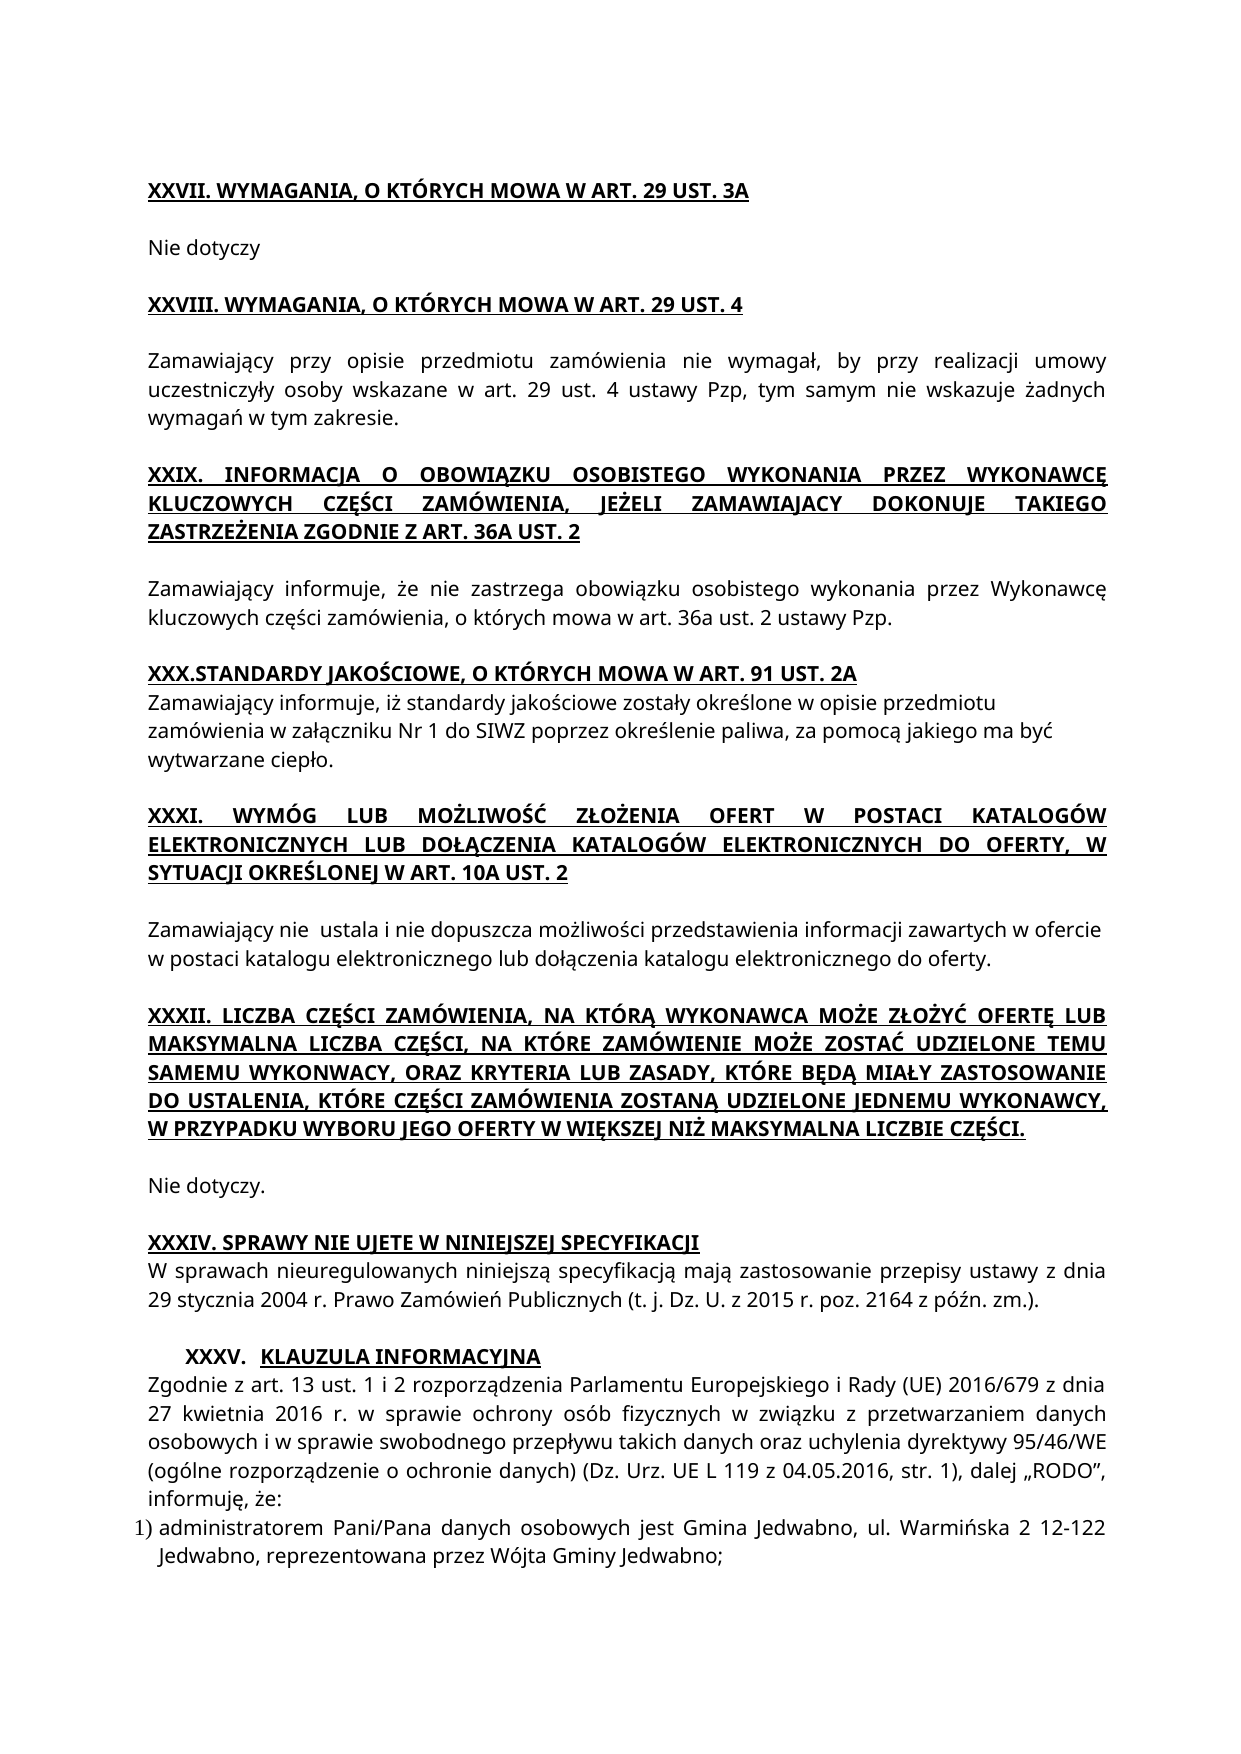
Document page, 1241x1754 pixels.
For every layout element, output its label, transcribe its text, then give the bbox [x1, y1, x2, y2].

text XXIX. INFORMACJA O OBOWIĄZKU OSOBISTEGO WYKONANIA PRZEZ WYKONAWCĘ KLUCZOWYCH CZĘŚCI ZAMÓWIENIA, JEŻELI ZAMAWIAJACY DOKONUJE TAKIEGO ZASTRZEŻENIA ZGODNIE Z ART. 36A UST. 2 [148, 460, 1107, 484]
text Nie dotyczy [148, 233, 1107, 261]
text Zgodnie z art. 13 ust. 1 i 2 rozporządzenia Parlamentu Europejskiego i Rady (UE) 2016/679 z dnia 27 kwietnia 2016 r. w sprawie ochrony osób fizycznych w związku z przetwarzaniem danych osobowych i w sprawie swobodnego przepływu takich danych oraz uchylenia dyrektywy 95/46/WE (ogólne rozporządzenie o ochronie danych) (Dz. Urz. UE L 119 z 04.05.2016, str. 1), dalej „RODO”, informuję, że: [148, 1370, 1107, 1513]
text Zamawiający nie ustala i nie dopuszcza możliwości przedstawienia informacji zawartych w ofercie w postaci katalogu elektronicznego lub dołączenia katalogu elektronicznego do oferty. [148, 915, 1107, 972]
text XXVIII. WYMAGANIA, O KTÓRYCH MOWA W ART. 29 UST. 4 [148, 290, 1107, 318]
text XXX.STANDARDY JAKOŚCIOWE, O KTÓRYCH MOWA W ART. 91 UST. 2A [148, 659, 1107, 688]
text XXXI. WYMÓG LUB MOŻLIWOŚĆ ZŁOŻENIA OFERT W POSTACI KATALOGÓW ELEKTRONICZNYCH LUB DOŁĄCZENIA KATALOGÓW ELEKTRONICZNYCH DO OFERTY, W SYTUACJI OKREŚLONEJ W ART. 10A UST. 2 [148, 827, 1107, 854]
text Zamawiający przy opisie przedmiotu zamówienia nie wymagał, by przy realizacji umowy uczestniczyły osoby wskazane w art. 29 ust. 4 ustawy Pzp, tym samym nie wskazuje żadnych wymagań w tym zakresie. [148, 347, 1107, 432]
text XXIX. INFORMACJA O OBOWIĄZKU OSOBISTEGO WYKONANIA PRZEZ WYKONAWCĘ KLUCZOWYCH CZĘŚCI ZAMÓWIENIA, JEŻELI ZAMAWIAJACY DOKONUJE TAKIEGO ZASTRZEŻENIA ZGODNIE Z ART. 36A UST. 2 [148, 486, 1107, 513]
text XXXII. LICZBA CZĘŚCI ZAMÓWIENIA, NA KTÓRĄ WYKONAWCA MOŻE ZŁOŻYĆ OFERTĘ LUB MAKSYMALNA LICZBA CZĘŚCI, NA KTÓRE ZAMÓWIENIE MOŻE ZOSTAĆ UDZIELONE TEMU SAMEMU WYKONWACY, ORAZ KRYTERIA LUB ZASADY, KTÓRE BĘDĄ MIAŁY ZASTOSOWANIE DO USTALENIA, KTÓRE CZĘŚCI ZAMÓWIENIA ZOSTANĄ UDZIELONE JEDNEMU WYKONAWCY, W PRZYPADKU WYBORU JEGO OFERTY W WIĘKSZEJ NIŻ MAKSYMALNA LICZBIE CZĘŚCI. [148, 1026, 1107, 1053]
list KLAUZULA INFORMACYJNA [185, 1342, 1107, 1370]
text XXXII. LICZBA CZĘŚCI ZAMÓWIENIA, NA KTÓRĄ WYKONAWCA MOŻE ZŁOŻYĆ OFERTĘ LUB MAKSYMALNA LICZBA CZĘŚCI, NA KTÓRE ZAMÓWIENIE MOŻE ZOSTAĆ UDZIELONE TEMU SAMEMU WYKONWACY, ORAZ KRYTERIA LUB ZASADY, KTÓRE BĘDĄ MIAŁY ZASTOSOWANIE DO USTALENIA, KTÓRE CZĘŚCI ZAMÓWIENIA ZOSTANĄ UDZIELONE JEDNEMU WYKONAWCY, W PRZYPADKU WYBORU JEGO OFERTY W WIĘKSZEJ NIŻ MAKSYMALNA LICZBIE CZĘŚCI. [148, 1001, 1107, 1025]
text XXVII. WYMAGANIA, O KTÓRYCH MOWA W ART. 29 UST. 3A [148, 176, 1107, 204]
text XXXI. WYMÓG LUB MOŻLIWOŚĆ ZŁOŻENIA OFERT W POSTACI KATALOGÓW ELEKTRONICZNYCH LUB DOŁĄCZENIA KATALOGÓW ELEKTRONICZNYCH DO OFERTY, W SYTUACJI OKREŚLONEJ W ART. 10A UST. 2 [148, 802, 1107, 826]
text XXXIV. SPRAWY NIE UJETE W NINIEJSZEJ SPECYFIKACJI [148, 1228, 1107, 1257]
text XXIX. INFORMACJA O OBOWIĄZKU OSOBISTEGO WYKONANIA PRZEZ WYKONAWCĘ KLUCZOWYCH CZĘŚCI ZAMÓWIENIA, JEŻELI ZAMAWIAJACY DOKONUJE TAKIEGO ZASTRZEŻENIA ZGODNIE Z ART. 36A UST. 2 [148, 514, 1107, 546]
text XXXII. LICZBA CZĘŚCI ZAMÓWIENIA, NA KTÓRĄ WYKONAWCA MOŻE ZŁOŻYĆ OFERTĘ LUB MAKSYMALNA LICZBA CZĘŚCI, NA KTÓRE ZAMÓWIENIE MOŻE ZOSTAĆ UDZIELONE TEMU SAMEMU WYKONWACY, ORAZ KRYTERIA LUB ZASADY, KTÓRE BĘDĄ MIAŁY ZASTOSOWANIE DO USTALENIA, KTÓRE CZĘŚCI ZAMÓWIENIA ZOSTANĄ UDZIELONE JEDNEMU WYKONAWCY, W PRZYPADKU WYBORU JEGO OFERTY W WIĘKSZEJ NIŻ MAKSYMALNA LICZBIE CZĘŚCI. [148, 1112, 1107, 1143]
text Zamawiający informuje, że nie zastrzega obowiązku osobistego wykonania przez Wykonawcę kluczowych części zamówienia, o których mowa w art. 36a ust. 2 ustawy Pzp. [148, 574, 1107, 631]
text W sprawach nieuregulowanych niniejszą specyfikacją mają zastosowanie przepisy ustawy z dnia 29 stycznia 2004 r. Prawo Zamówień Publicznych (t. j. Dz. U. z 2015 r. poz. 2164 z późn. zm.). [148, 1257, 1107, 1313]
text Zamawiający informuje, iż standardy jakościowe zostały określone w opisie przedmiotu zamówienia w załączniku Nr 1 do SIWZ poprzez określenie paliwa, za pomocą jakiego ma być wytwarzane ciepło. [148, 688, 1107, 773]
list administratorem Pani/Pana danych osobowych jest Gmina Jedwabno, ul. Warmińska 2 12-122 Jedwabno, reprezentowana przez Wójta Gminy Jedwabno; [133, 1513, 1107, 1569]
text Nie dotyczy. [148, 1171, 1107, 1200]
text XXXII. LICZBA CZĘŚCI ZAMÓWIENIA, NA KTÓRĄ WYKONAWCA MOŻE ZŁOŻYĆ OFERTĘ LUB MAKSYMALNA LICZBA CZĘŚCI, NA KTÓRE ZAMÓWIENIE MOŻE ZOSTAĆ UDZIELONE TEMU SAMEMU WYKONWACY, ORAZ KRYTERIA LUB ZASADY, KTÓRE BĘDĄ MIAŁY ZASTOSOWANIE DO USTALENIA, KTÓRE CZĘŚCI ZAMÓWIENIA ZOSTANĄ UDZIELONE JEDNEMU WYKONAWCY, W PRZYPADKU WYBORU JEGO OFERTY W WIĘKSZEJ NIŻ MAKSYMALNA LICZBIE CZĘŚCI. [148, 1055, 1107, 1082]
text XXXII. LICZBA CZĘŚCI ZAMÓWIENIA, NA KTÓRĄ WYKONAWCA MOŻE ZŁOŻYĆ OFERTĘ LUB MAKSYMALNA LICZBA CZĘŚCI, NA KTÓRE ZAMÓWIENIE MOŻE ZOSTAĆ UDZIELONE TEMU SAMEMU WYKONWACY, ORAZ KRYTERIA LUB ZASADY, KTÓRE BĘDĄ MIAŁY ZASTOSOWANIE DO USTALENIA, KTÓRE CZĘŚCI ZAMÓWIENIA ZOSTANĄ UDZIELONE JEDNEMU WYKONAWCY, W PRZYPADKU WYBORU JEGO OFERTY W WIĘKSZEJ NIŻ MAKSYMALNA LICZBIE CZĘŚCI. [148, 1083, 1107, 1110]
text XXXI. WYMÓG LUB MOŻLIWOŚĆ ZŁOŻENIA OFERT W POSTACI KATALOGÓW ELEKTRONICZNYCH LUB DOŁĄCZENIA KATALOGÓW ELEKTRONICZNYCH DO OFERTY, W SYTUACJI OKREŚLONEJ W ART. 10A UST. 2 [148, 856, 1107, 887]
